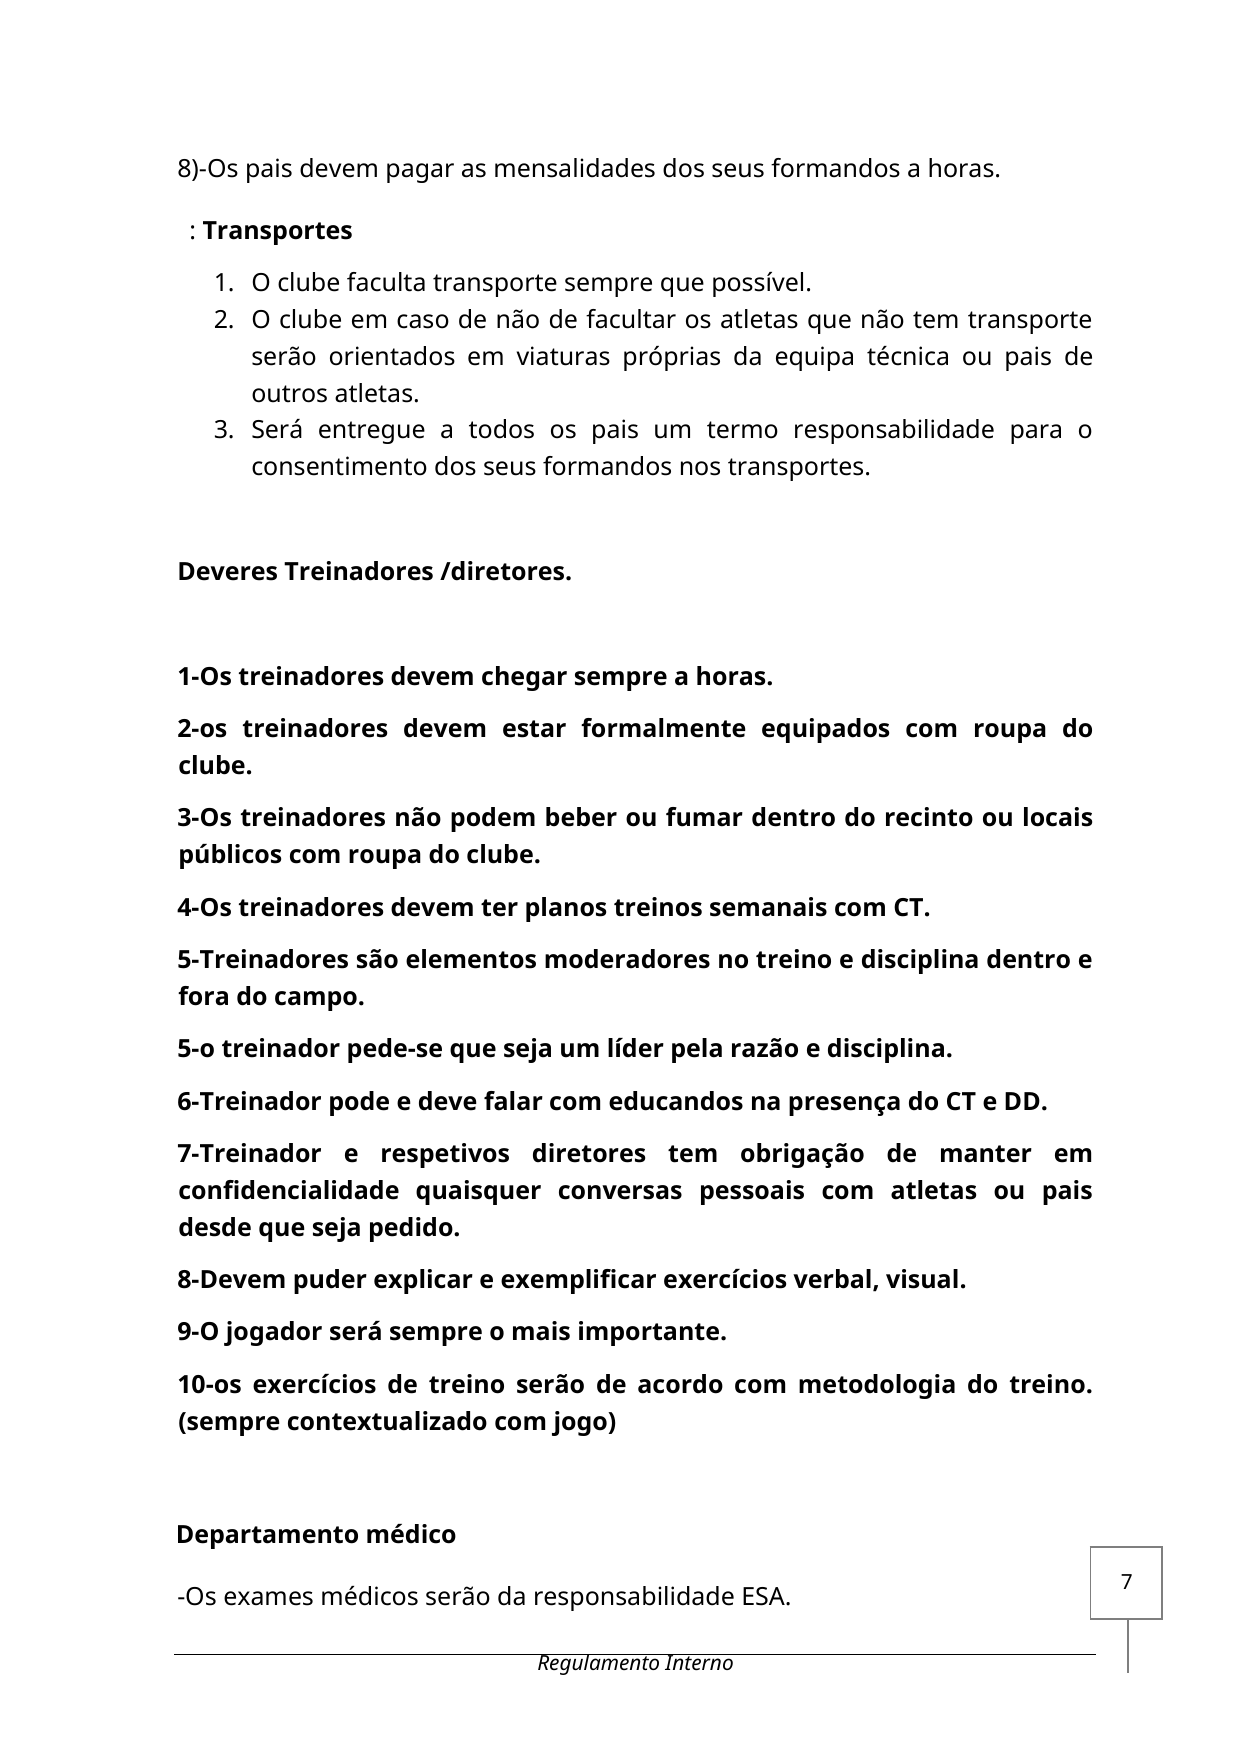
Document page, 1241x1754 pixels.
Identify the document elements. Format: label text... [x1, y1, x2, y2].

text Deveres Treinadores /diretores. [177, 554, 1094, 588]
list Será entregue a todos os pais um termo responsabilidade para o consentimento dos seus formandos nos transportes. [213, 412, 1094, 483]
text 6-Treinador pode e deve falar com educandos na presença do CT e DD. [177, 1083, 1094, 1117]
text 5-Treinadores são elementos moderadores no treino e disciplina dentro e fora do campo. [177, 942, 1094, 1012]
text 1-Os treinadores devem chegar sempre a horas. [177, 658, 1094, 693]
text -Os exames médicos serão da responsabilidade ESA. [177, 1579, 1090, 1613]
list O clube em caso de não de facultar os atletas que não tem transporte serão orientados em viaturas próprias da equipa técnica ou pais de outros atletas. [213, 302, 1094, 409]
text 10-os exercícios de treino serão de acordo com metodologia do treino. (sempre contextualizado com jogo) [177, 1366, 1094, 1437]
text 4-Os treinadores devem ter planos treinos semanais com CT. [177, 889, 1094, 923]
text 3-Os treinadores não podem beber ou fumar dentro do recinto ou locais públicos com roupa do clube. [177, 800, 1094, 871]
text 8-Devem puder explicar e exemplificar exercícios verbal, visual. [177, 1262, 1094, 1296]
subtitle Departamento médico [176, 1517, 1094, 1551]
text 7-Treinador e respetivos diretores tem obrigação de manter em confidencialidade quaisquer conversas pessoais com atletas ou pais desde que seja pedido. [177, 1136, 1094, 1243]
list O clube faculta transporte sempre que possível. [213, 265, 1094, 299]
text 9-O jogador será sempre o mais importante. [177, 1314, 1094, 1348]
text 5-o treinador pede-se que seja um líder pela razão e disciplina. [177, 1031, 1094, 1065]
text 8)-Os pais devem pagar as mensalidades dos seus formandos a horas. [177, 151, 1094, 185]
text : Transportes [189, 213, 1094, 247]
text 2-os treinadores devem estar formalmente equipados com roupa do clube. [177, 711, 1094, 782]
